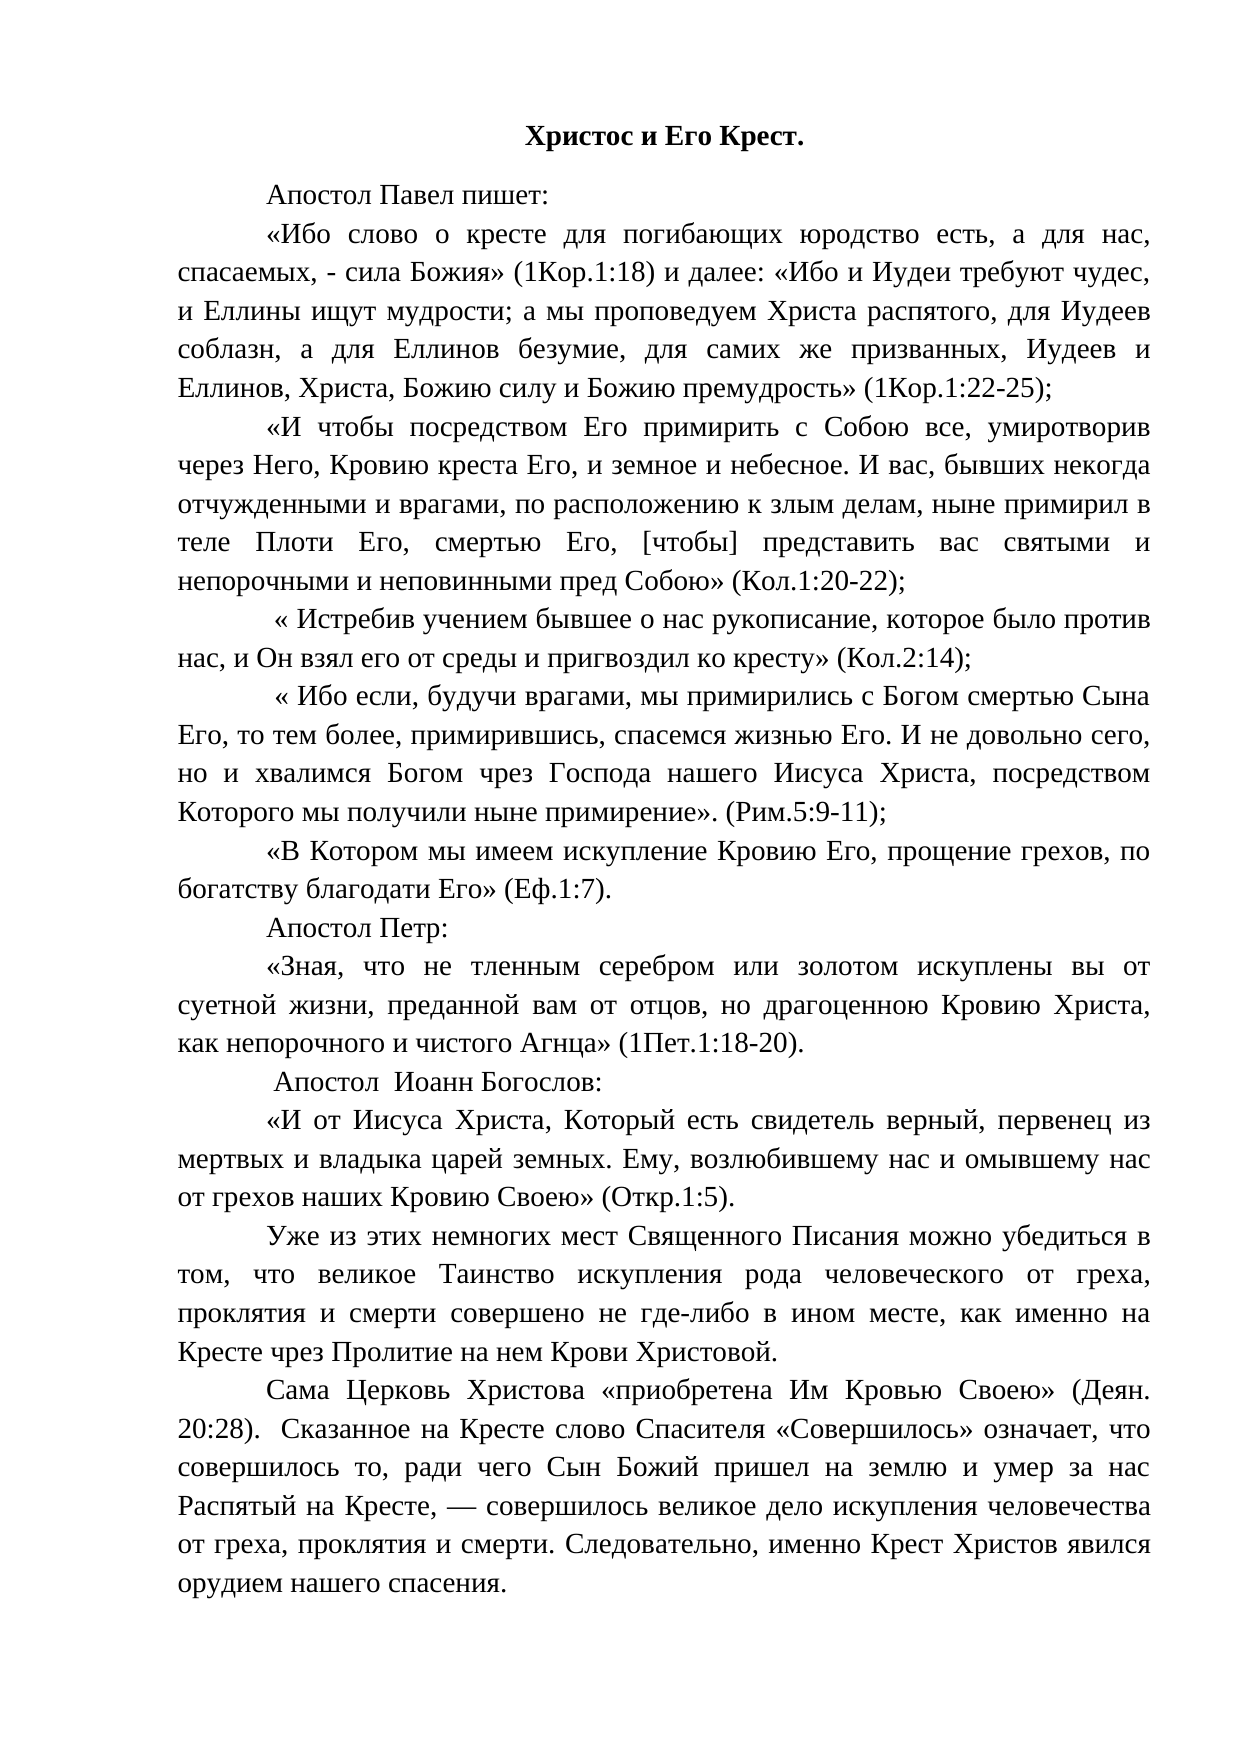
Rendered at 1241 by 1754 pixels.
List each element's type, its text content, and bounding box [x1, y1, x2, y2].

text Уже из этих немногих мест Священного Писания можно убедиться в том, что великое Таинство искупления рода человеческого от греха, проклятия и смерти совершено не где-либо в ином месте, как именно на Кресте чрез Пролитие на нем Крови Христовой. [177, 1218, 1152, 1367]
text Сама Церковь Христова «приобретена Им Кровью Своею» (Деян. 20:28). Сказанное на Кресте слово Спасителя «Совершилось» означает, что совершилось то, ради чего Сын Божий пришел на землю и умер за нас Распятый на Кресте, — совершилось великое дело искупления человечества от греха, проклятия и смерти. Следовательно, именно Крест Христов явился орудием нашего спасения. [177, 1372, 1152, 1598]
text Христос и Его Крест. [177, 118, 1152, 152]
text «И от Иисуса Христа, Который есть свидетель верный, первенец из мертвых и владыка царей земных. Ему, возлюбившему нас и омывшему нас от грехов наших Кровию Своею» (Откр.1:5). [177, 1102, 1152, 1213]
text «Ибо слово о кресте для погибающих юродство есть, а для нас, спасаемых, - сила Божия» (1Кор.1:18) и далее: «Ибо и Иудеи требуют чудес, и Еллины ищут мудрости; а мы проповедуем Христа распятого, для Иудеев соблазн, а для Еллинов безумие, для самих же призванных, Иудеев и Еллинов, Христа, Божию силу и Божию премудрость» (1Кор.1:22-25); [177, 216, 1152, 404]
text « Истребив учением бывшее о нас рукописание, которое было против нас, и Он взял его от среды и пригвоздил ко кресту» (Кол.2:14); [177, 601, 1152, 673]
text Апостол Иоанн Богослов: [177, 1064, 1152, 1097]
text «В Котором мы имеем искупление Кровию Его, прощение грехов, по богатству благодати Его» (Еф.1:7). [177, 833, 1152, 905]
text «Зная, что не тленным серебром или золотом искуплены вы от суетной жизни, преданной вам от отцов, но драгоценною Кровию Христа, как непорочного и чистого Агнца» (1Пет.1:18-20). [177, 948, 1152, 1059]
text « Ибо если, будучи врагами, мы примирились с Богом смертью Сына Его, то тем более, примирившись, спасемся жизнью Его. И не довольно сего, но и хвалимся Богом чрез Господа нашего Иисуса Христа, посредством Которого мы получили ныне примирение». (Рим.5:9-11); [177, 678, 1152, 828]
text «И чтобы посредством Его примирить с Собою все, умиротворив через Него, Кровию креста Его, и земное и небесное. И вас, бывших некогда отчужденными и врагами, по расположению к злым делам, ныне примирил в теле Плоти Его, смертью Его, [чтобы] представить вас святыми и непорочными и неповинными пред Собою» (Кол.1:20-22); [177, 409, 1152, 596]
text Апостол Павел пишет: [177, 177, 1152, 211]
text Апостол Петр: [177, 910, 1152, 943]
